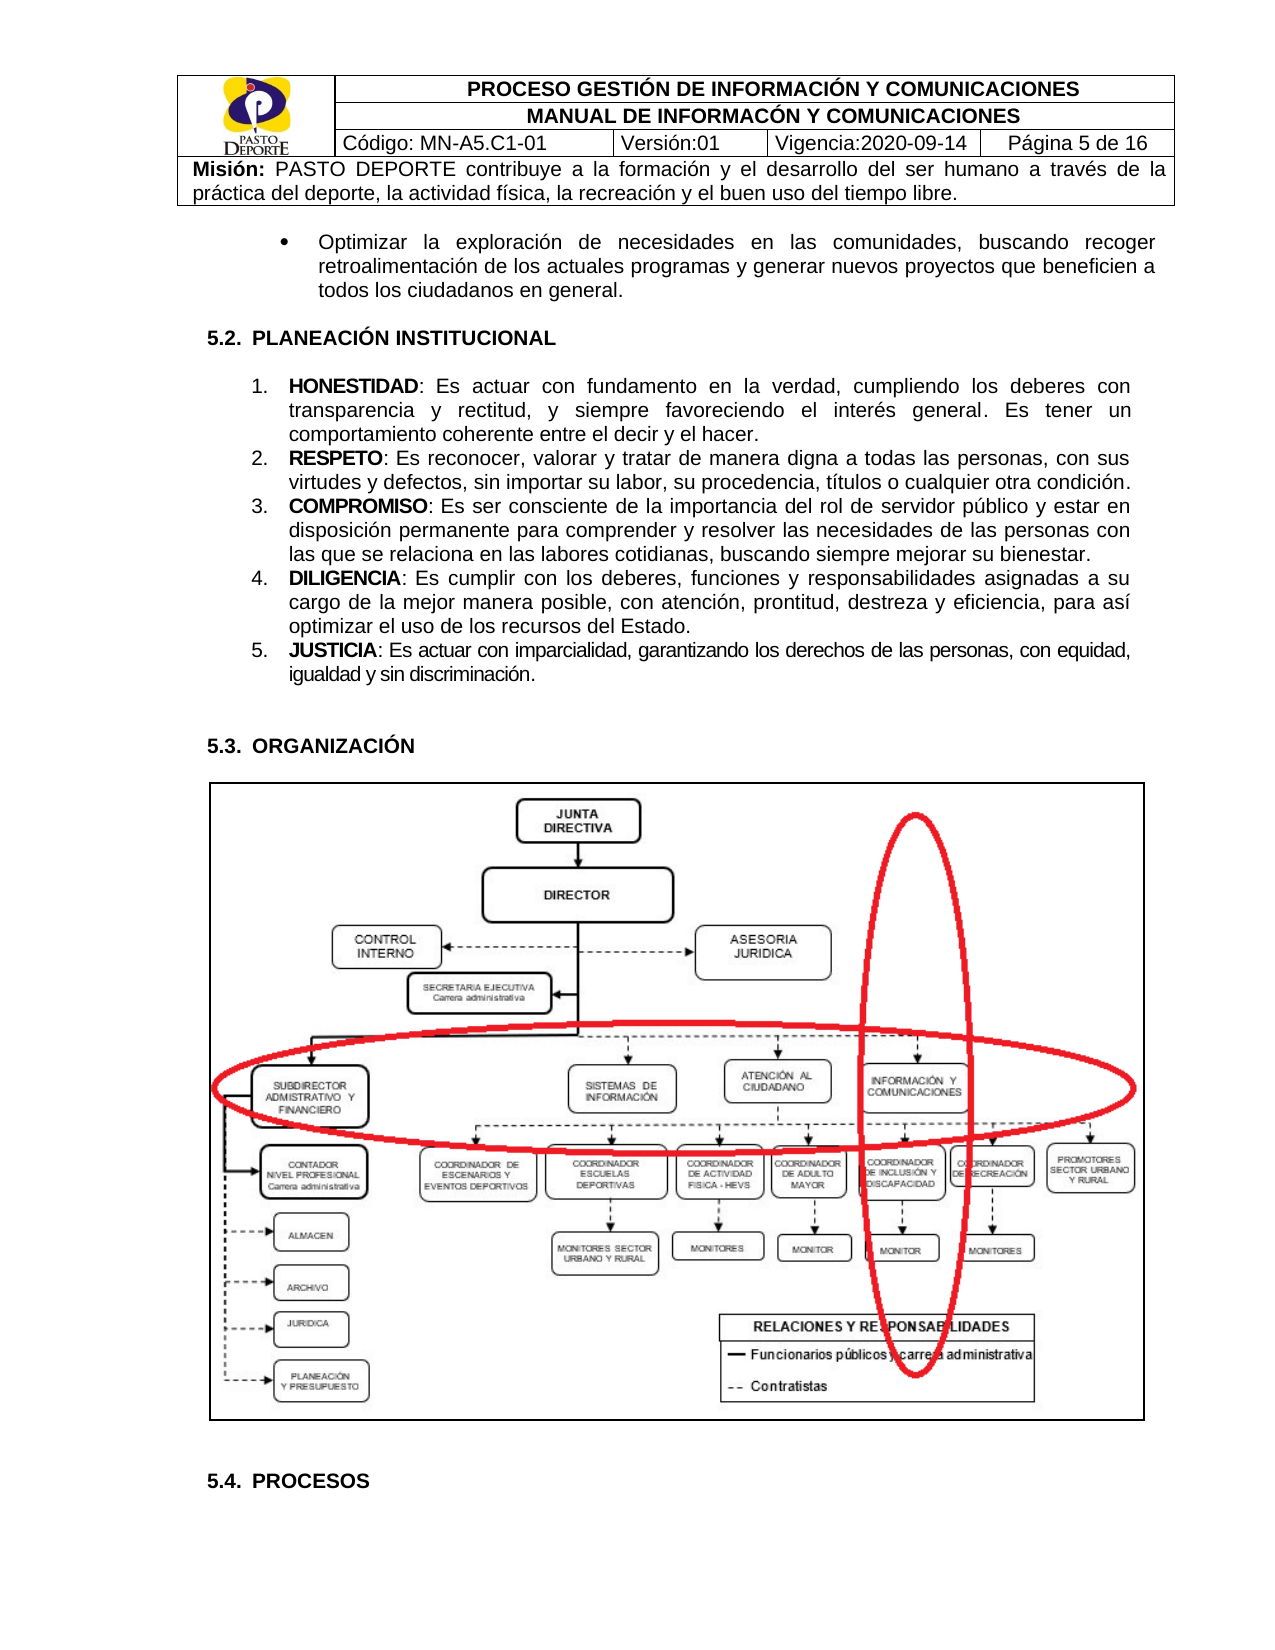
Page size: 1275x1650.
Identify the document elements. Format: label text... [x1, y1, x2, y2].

list JUSTICIA: Es actuar con imparcialidad, garantizando los derechos de las personas, con equidad, igualdad y sin discriminación. [251, 638, 1132, 686]
picture [222, 77, 291, 155]
list DILIGENCIA: Es cumplir con los deberes, funciones y responsabilidades asignadas a su cargo de la mejor manera posible, con atención, prontitud, destreza y eficiencia, para así optimizar el uso de los recursos del Estado. [251, 566, 1132, 638]
subtitle PROCESOS [207, 1469, 1157, 1493]
subtitle ORGANIZACIÓN [207, 734, 1157, 758]
list COMPROMISO: Es ser consciente de la importancia del rol de servidor público y estar en disposición permanente para comprender y resolver las necesidades de las personas con las que se relaciona en las labores cotidianas, buscando siempre mejorar su bienestar. [251, 494, 1132, 566]
picture [211, 784, 1143, 1419]
list HONESTIDAD: Es actuar con fundamento en la verdad, cumpliendo los deberes con transparencia y rectitud, y siempre favoreciendo el interés general. Es tener un comportamiento coherente entre el decir y el hacer. [251, 374, 1132, 446]
list Optimizar la exploración de necesidades en las comunidades, buscando recoger retroalimentación de los actuales programas y generar nuevos proyectos que beneficien a todos los ciudadanos en general. [281, 230, 1157, 302]
list RESPETO: Es reconocer, valorar y tratar de manera digna a todas las personas, con sus virtudes y defectos, sin importar su labor, su procedencia, títulos o cualquier otra condición. [251, 446, 1132, 494]
subtitle PLANEACIÓN INSTITUCIONAL [207, 326, 1157, 350]
